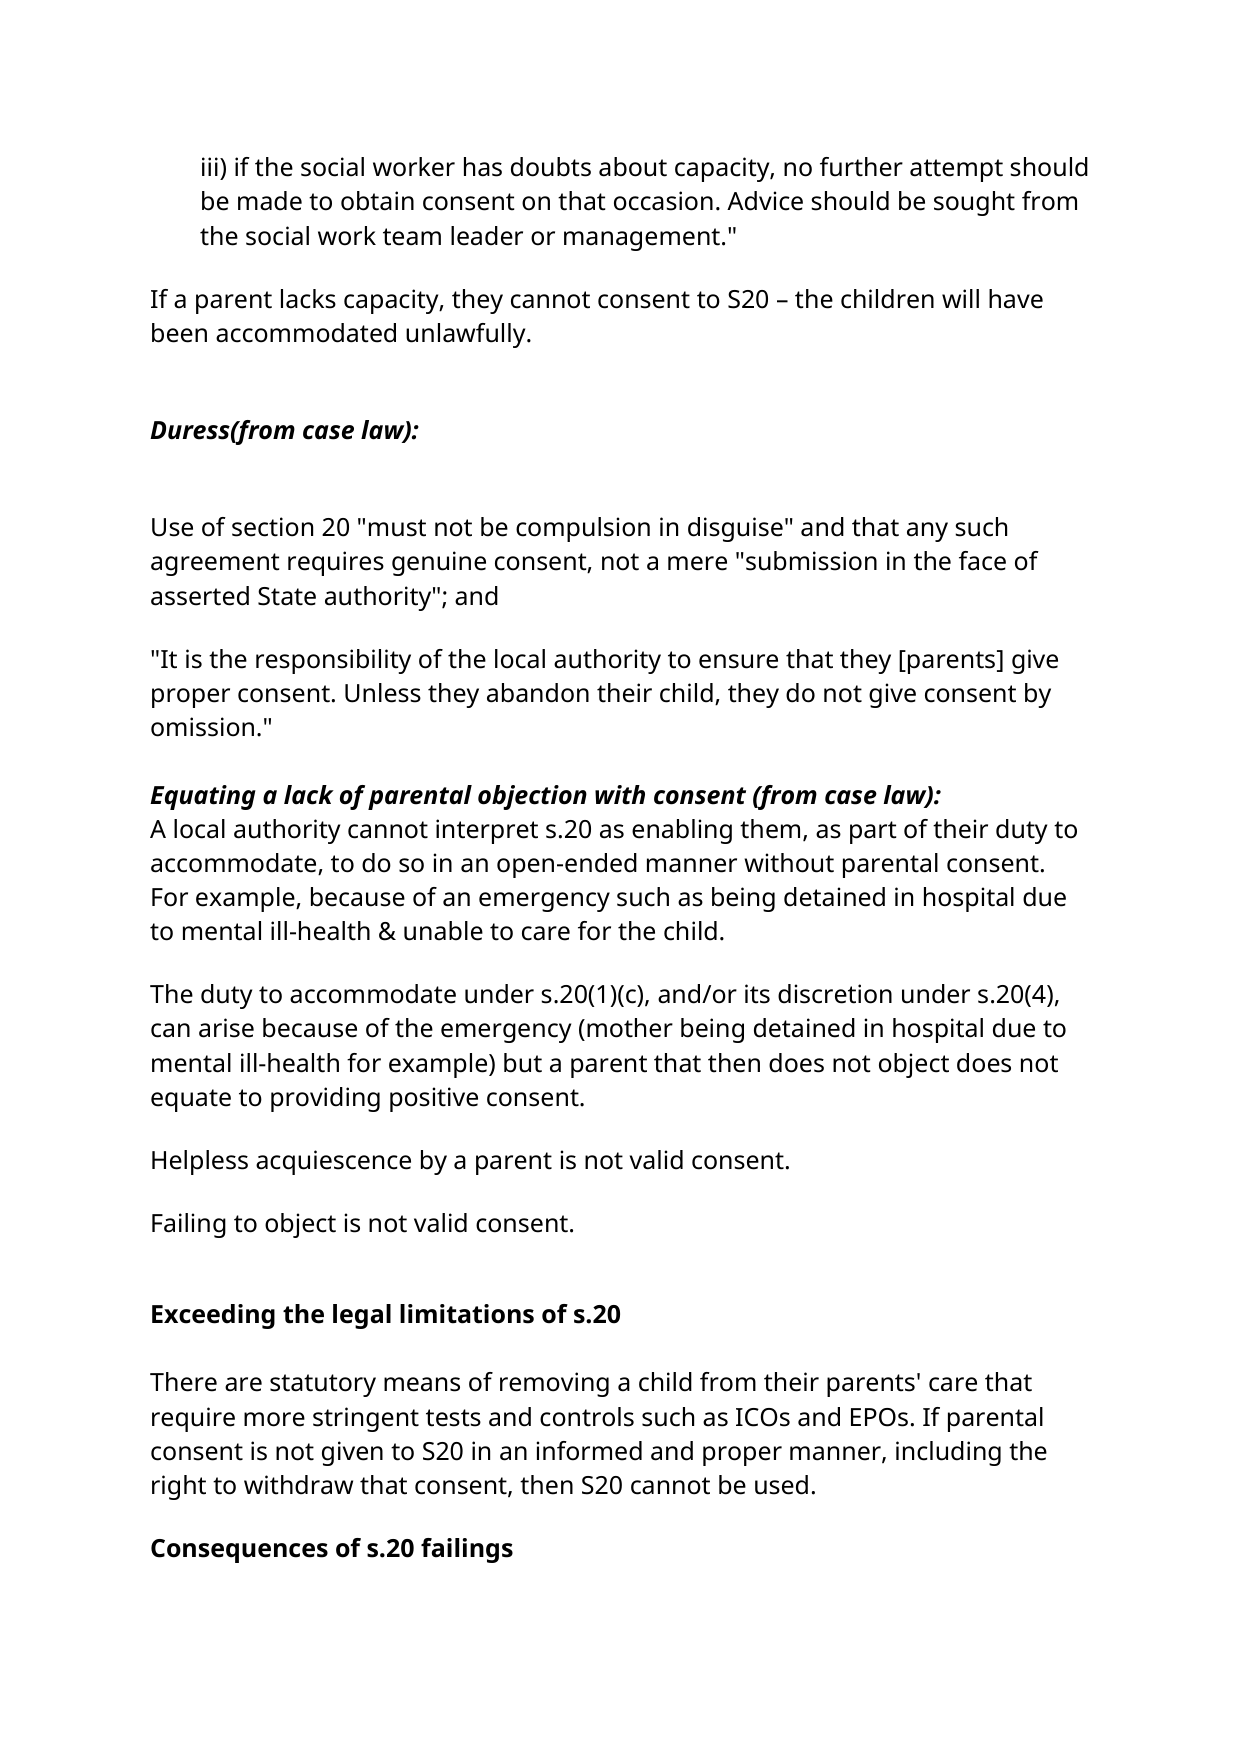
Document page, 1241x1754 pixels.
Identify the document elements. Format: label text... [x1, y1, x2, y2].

text iii) if the social worker has doubts about capacity, no further attempt should be made to obtain consent on that occasion. Advice should be sought from the social work team leader or management." [200, 150, 1090, 252]
text Failing to object is not valid consent. [150, 1206, 1090, 1268]
text "It is the responsibility of the local authority to ensure that they [parents] give proper consent. Unless they abandon their child, they do not give consent by omission." Equating a lack of parental objection with consent (from case law): A local authority cannot interpret s.20 as enabling them, as part of their duty to accommodate, to do so in an open-ended manner without parental consent. For example, because of an emergency such as being detained in hospital due to mental ill-health & unable to care for the child. [150, 641, 1090, 948]
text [150, 1531, 1090, 1599]
text Exceeding the legal limitations of s.20 There are statutory means of removing a child from their parents' care that require more stringent tests and controls such as ICOs and EPOs. If parental consent is not given to S20 in an informed and proper manner, including the right to withdraw that consent, then S20 cannot be used. [150, 1297, 1090, 1501]
text Use of section 20 "must not be compulsion in disguise" and that any such agreement requires genuine consent, not a mere "submission in the face of asserted State authority"; and [150, 476, 1090, 612]
text If a parent lacks capacity, they cannot consent to S20 – the children will have been accommodated unlawfully. [150, 281, 1090, 349]
text Helpless acquiescence by a parent is not valid consent. [150, 1142, 1090, 1177]
text The duty to accommodate under s.20(1)(c), and/or its discretion under s.20(4), can arise because of the emergency (mother being detained in hospital due to mental ill-health for example) but a parent that then does not object does not equate to providing positive consent. [150, 977, 1090, 1113]
text Duress(from case law): [150, 379, 1090, 447]
